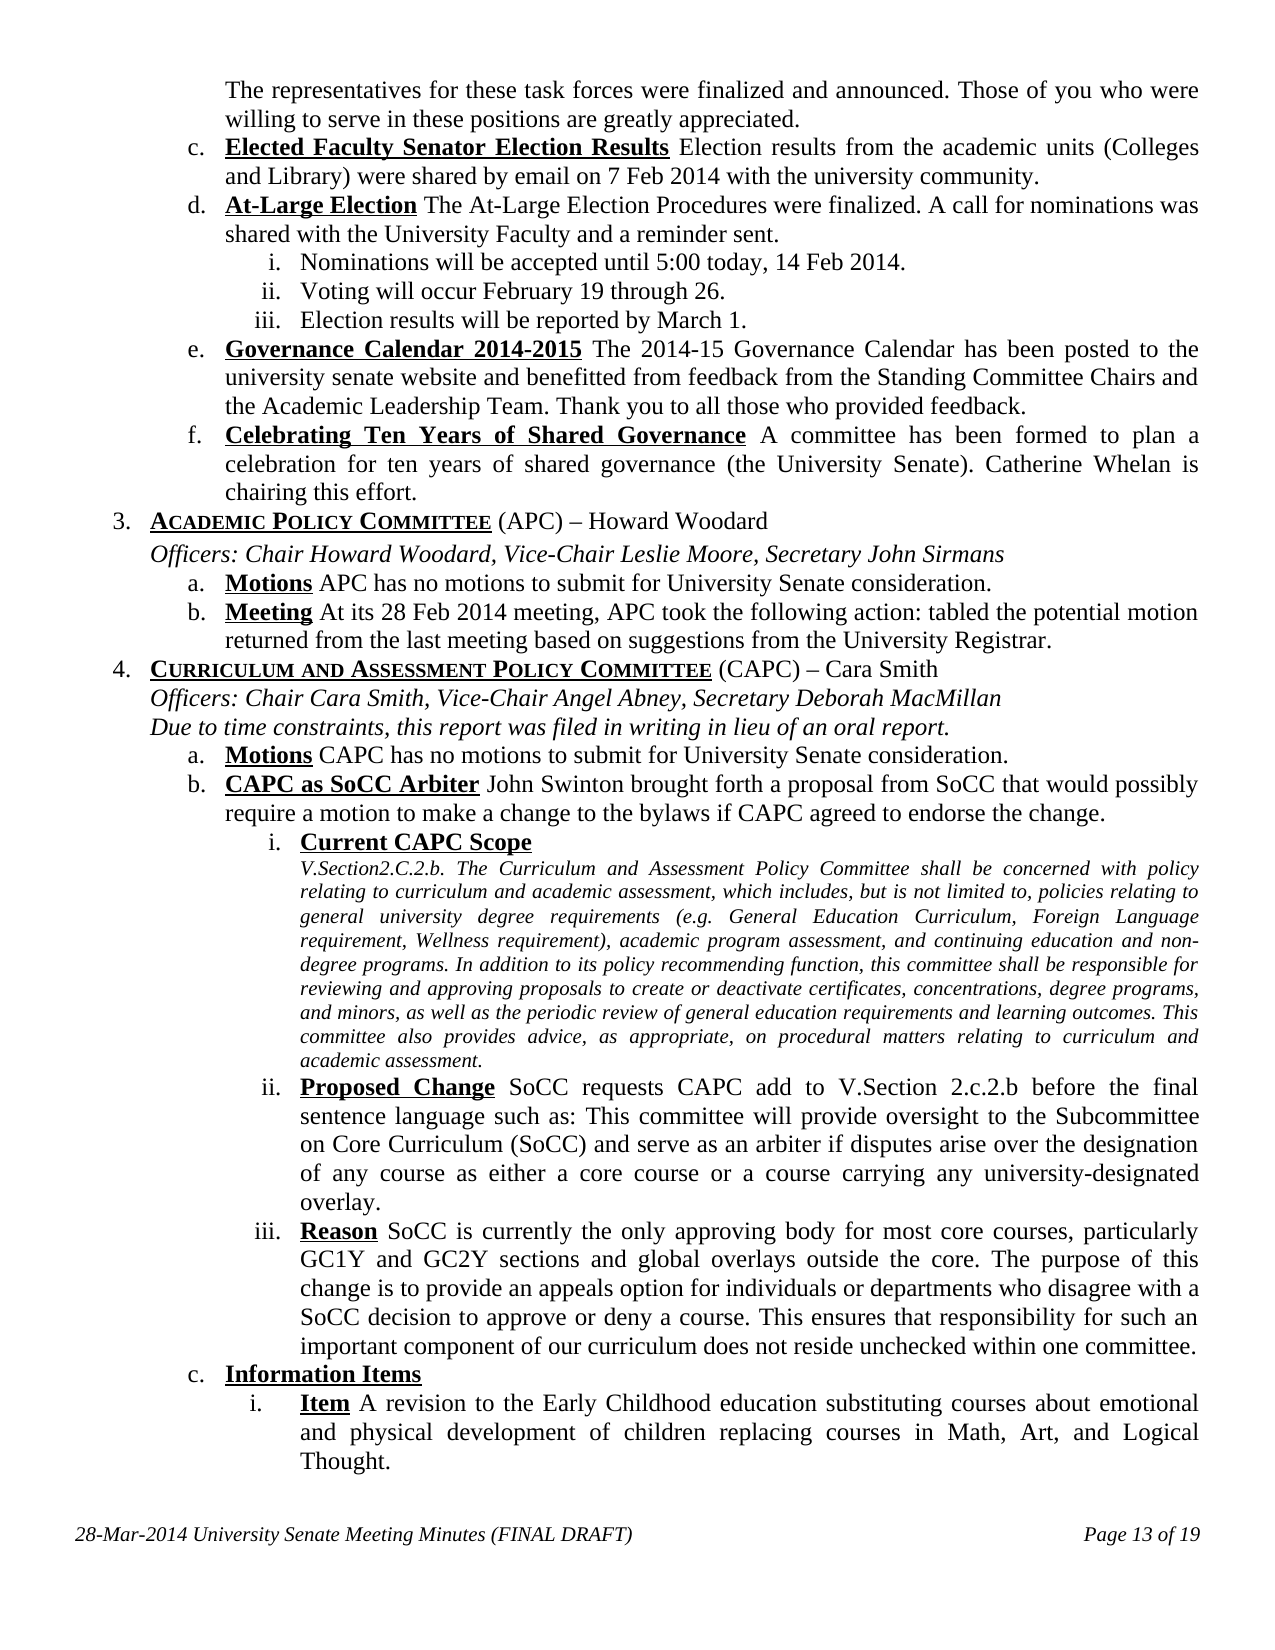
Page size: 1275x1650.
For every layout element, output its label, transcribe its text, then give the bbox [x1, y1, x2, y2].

list Item A revision to the Early Childhood education substituting courses about emotional and physical development of children replacing courses in Math, Art, and Logical Thought. [262, 1388, 1200, 1474]
list The representatives for these task forces were finalized and announced. Those of you who were willing to serve in these positions are greatly appreciated. [225, 75, 1200, 132]
list At-Large Election The At-Large Election Procedures were finalized. A call for nominations was shared with the University Faculty and a reminder sent. [187, 190, 1200, 247]
list Current CAPC Scope [281, 827, 1200, 855]
list V.Section2.C.2.b. The Curriculum and Assessment Policy Committee shall be concerned with policy relating to curriculum and academic assessment, which includes, but is not limited to, policies relating to general university degree requirements (e.g. General Education Curriculum, Foreign Language requirement, Wellness requirement), academic program assessment, and continuing education and non-degree programs. In addition to its policy recommending function, this committee shall be responsible for reviewing and approving proposals to create or deactivate certificates, concentrations, degree programs, and minors, as well as the periodic review of general education requirements and learning outcomes. This committee also provides advice, as appropriate, on procedural matters relating to curriculum and academic assessment. [300, 855, 1200, 1072]
list Proposed Change SoCC requests CAPC add to V.Section 2.c.2.b before the final sentence language such as: This committee will provide oversight to the Subcommittee on Core Curriculum (SoCC) and serve as an arbiter if disputes arise over the designation of any course as either a core course or a course carrying any university-designated overlay. [281, 1072, 1200, 1216]
text Officers: Chair Howard Woodard, Vice-Chair Leslie Moore, Secretary John Sirmans [150, 539, 1200, 568]
list Academic Policy Committee (APC) – Howard Woodard [112, 506, 1200, 535]
list Curriculum and Assessment Policy Committee (CAPC) – Cara Smith [112, 654, 1200, 683]
list Information Items [187, 1359, 1200, 1388]
list Elected Faculty Senator Election Results Election results from the academic units (Colleges and Library) were shared by email on 7 Feb 2014 with the university community. [187, 132, 1200, 190]
list Celebrating Ten Years of Shared Governance A committee has been formed to plan a celebration for ten years of shared governance (the University Senate). Catherine Whelan is chairing this effort. [187, 420, 1200, 506]
list Nominations will be accepted until 5:00 today, 14 Feb 2014. [281, 247, 1200, 276]
list CAPC as SoCC Arbiter John Swinton brought forth a proposal from SoCC that would possibly require a motion to make a change to the bylaws if CAPC agreed to endorse the change. [187, 769, 1200, 827]
list Reason SoCC is currently the only approving body for most core courses, particularly GC1Y and GC2Y sections and global overlays outside the core. The purpose of this change is to provide an appeals option for individuals or departments who disagree with a SoCC decision to approve or deny a course. This ensures that responsibility for such an important component of our curriculum does not reside unchecked within one committee. [281, 1216, 1200, 1359]
text Due to time constraints, this report was filed in writing in lieu of an oral report. [150, 712, 1200, 740]
list Meeting At its 28 Feb 2014 meeting, APC took the following action: tabled the potential motion returned from the last meeting based on suggestions from the University Registrar. [187, 597, 1200, 654]
list Motions CAPC has no motions to submit for University Senate consideration. [187, 740, 1200, 769]
list Governance Calendar 2014-2015 The 2014-15 Governance Calendar has been posted to the university senate website and benefitted from feedback from the Standing Committee Chairs and the Academic Leadership Team. Thank you to all those who provided feedback. [187, 334, 1200, 420]
text Officers: Chair Cara Smith, Vice-Chair Angel Abney, Secretary Deborah MacMillan [150, 683, 1200, 712]
list Motions APC has no motions to submit for University Senate consideration. [187, 568, 1200, 597]
list Voting will occur February 19 through 26. [281, 276, 1200, 305]
list Election results will be reported by March 1. [281, 305, 1200, 334]
